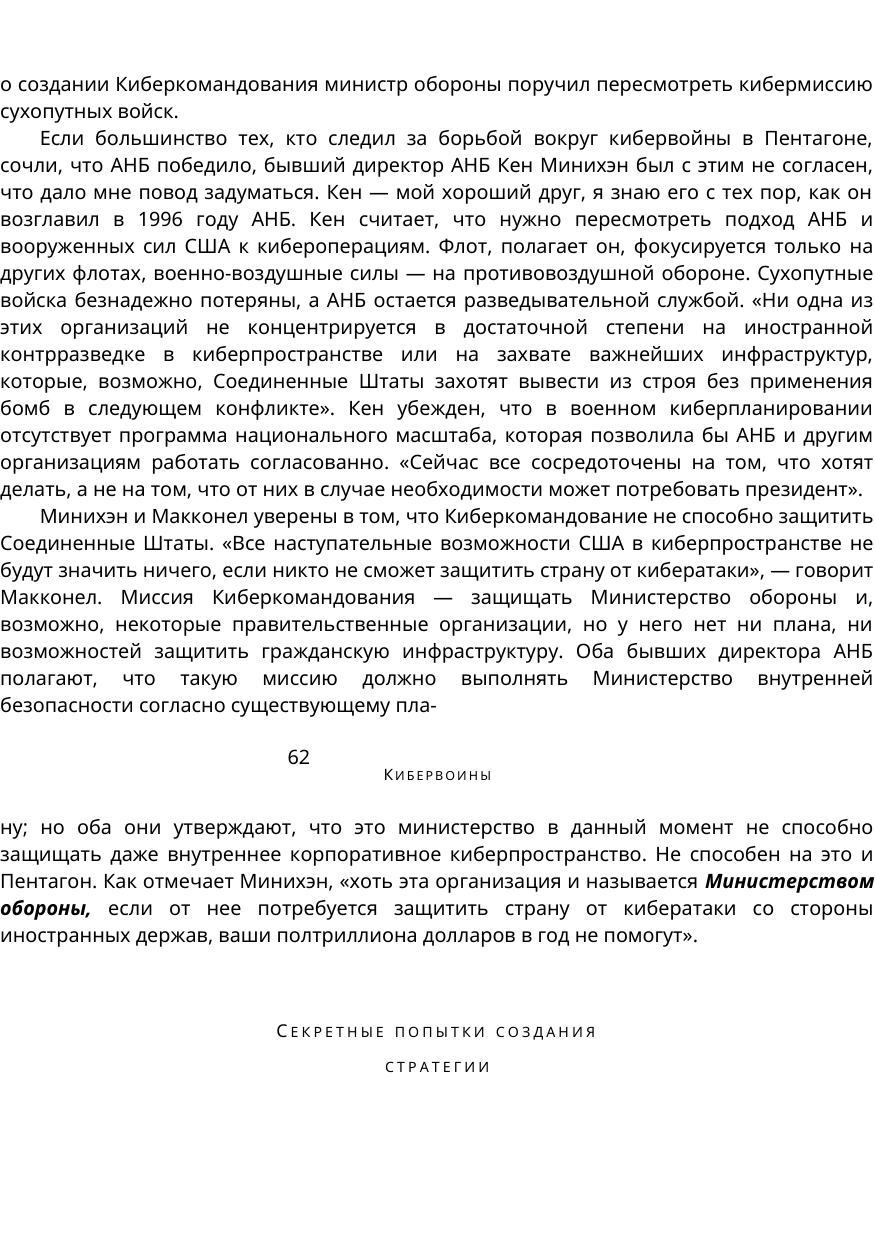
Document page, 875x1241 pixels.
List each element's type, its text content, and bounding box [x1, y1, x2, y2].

text о создании Киберкомандования министр обороны поручил пересмотреть кибермиссию сухопутных войск. [0, 70, 874, 124]
text Кибервоины [0, 768, 874, 784]
text ну; но оба они утверждают, что это министерство в данный момент не способно защищать даже внутреннее корпоративное киберпространство. Не способен на это и Пентагон. Как отмечает Минихэн, «хоть эта организация и называется Министерством обороны, если от нее потребуется защитить страну от кибератаки со стороны иностранных держав, ваши полтриллиона долларов в год не помогут». [0, 813, 874, 948]
text Если большинство тех, кто следил за борьбой вокруг кибервойны в Пентагоне, сочли, что АНБ победило, бывший директор АНБ Кен Минихэн был с этим не согласен, что дало мне повод задуматься. Кен — мой хороший друг, я знаю его с тех пор, как он возглавил в 1996 году АНБ. Кен считает, что нужно пересмотреть подход АНБ и вооруженных сил США к кибероперациям. Флот, полагает он, фокусируется только на других флотах, военно-воздушные силы — на противовоздушной обороне. Сухопутные войска безнадежно потеряны, а АНБ остается разведывательной службой. «Ни одна из этих организаций не концентрируется в достаточной степени на иностранной контрразведке в киберпространстве или на захвате важнейших инфраструктур, которые, возможно, Соединенные Штаты захотят вывести из строя без применения бомб в следующем конфликте». Кен убежден, что в военном киберпланировании отсутствует программа национального масштаба, которая позволила бы АНБ и другим организациям работать согласованно. «Сейчас все сосредоточены на том, что хотят делать, а не на том, что от них в случае необходимости может потребовать президент». [0, 124, 874, 502]
text Секретные попытки создания стратегии [0, 1010, 874, 1079]
text Минихэн и Макконел уверены в том, что Киберкомандование не способно защитить Соединенные Штаты. «Все наступательные возможности США в киберпространстве не будут значить ничего, если никто не сможет защитить страну от кибератаки», — говорит Макконел. Миссия Киберкомандования — защищать Министерство обороны и, возможно, некоторые правительственные организации, но у него нет ни плана, ни возможностей защитить гражданскую инфраструктуру. Оба бывших директора АНБ полагают, что такую миссию должно выполнять Министерство внутренней безопасности согласно существующему пла- [0, 502, 874, 718]
text 62 [287, 748, 874, 768]
